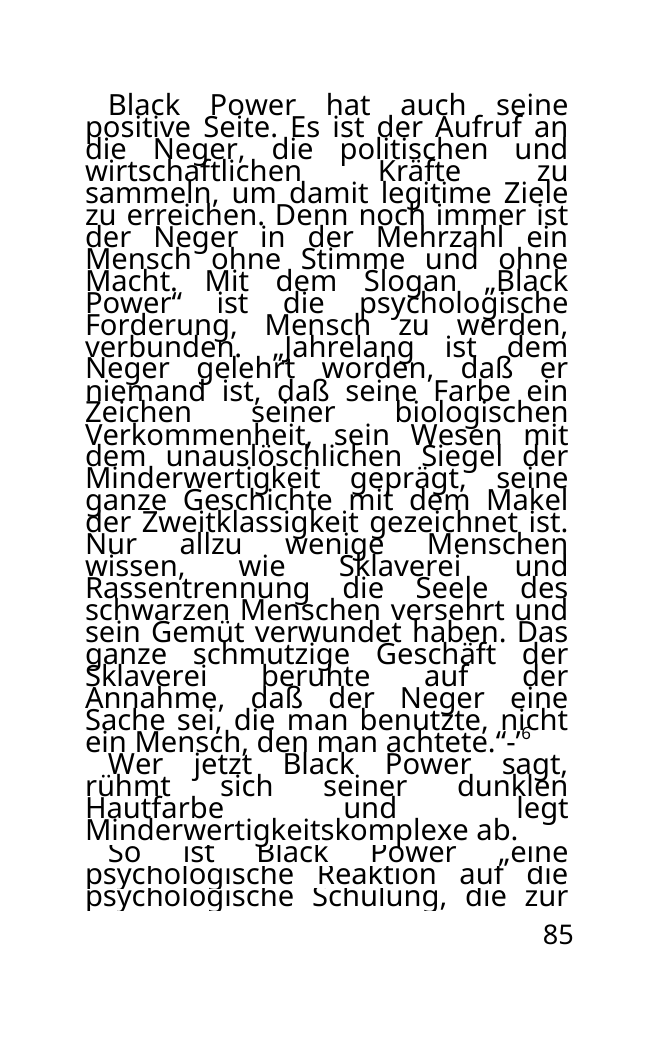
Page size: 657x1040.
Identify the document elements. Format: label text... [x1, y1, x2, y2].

text Black Power hat auch seine positive Seite. Es ist der Aufruf an die Neger, die politischen und wirtschaftlichen Kräfte zu sammeln, um damit legitime Ziele zu erreichen. Denn noch immer ist der Neger in der Mehrzahl ein Mensch ohne Stimme und ohne Macht. Mit dem Slogan „Black Power“ ist die psychologische Forderung, Mensch zu werden, verbunden. „Jahrelang ist dem Neger gelehrt worden, daß er niemand ist, daß seine Farbe ein Zeichen seiner biologischen Verkommenheit, sein Wesen mit dem unauslöschlichen Siegel der Minderwertigkeit geprägt, seine ganze Geschichte mit dem Makel der Zweitklassigkeit gezeichnet ist. Nur allzu wenige Menschen wissen, wie Sklaverei und Rassentrennung die Seele des schwarzen Menschen versehrt und sein Gemüt verwundet haben. Das ganze schmutzige Geschäft der Sklaverei beruhte auf der Annahme, daß der Neger eine Sache sei, die man benutzte, nicht ein Mensch, den man achtete.“-’6 [85, 98, 569, 757]
text Wer jetzt Black Power sagt, rühmt sich seiner dunklen Hautfarbe und legt Minderwertigkeitskomplexe ab. [85, 757, 569, 845]
text So ist Black Power „eine psychologische Reaktion auf die psychologische Schulung, die zur Erziehung des perfekten Sklaven diente“. Obwohl gerade Martin Luther King von der Zweideutigkeit des Begriffs und seiner Gefährlichkeit wußte, übersah er nicht seinen positiven Wert, der dazu führte, daß der Neger erstmalig das Bewußtsein seines Menschentums und ein tiefes Gefühl für seinen Rassenstolz erhielt. [85, 845, 569, 911]
text 85 [543, 923, 574, 950]
